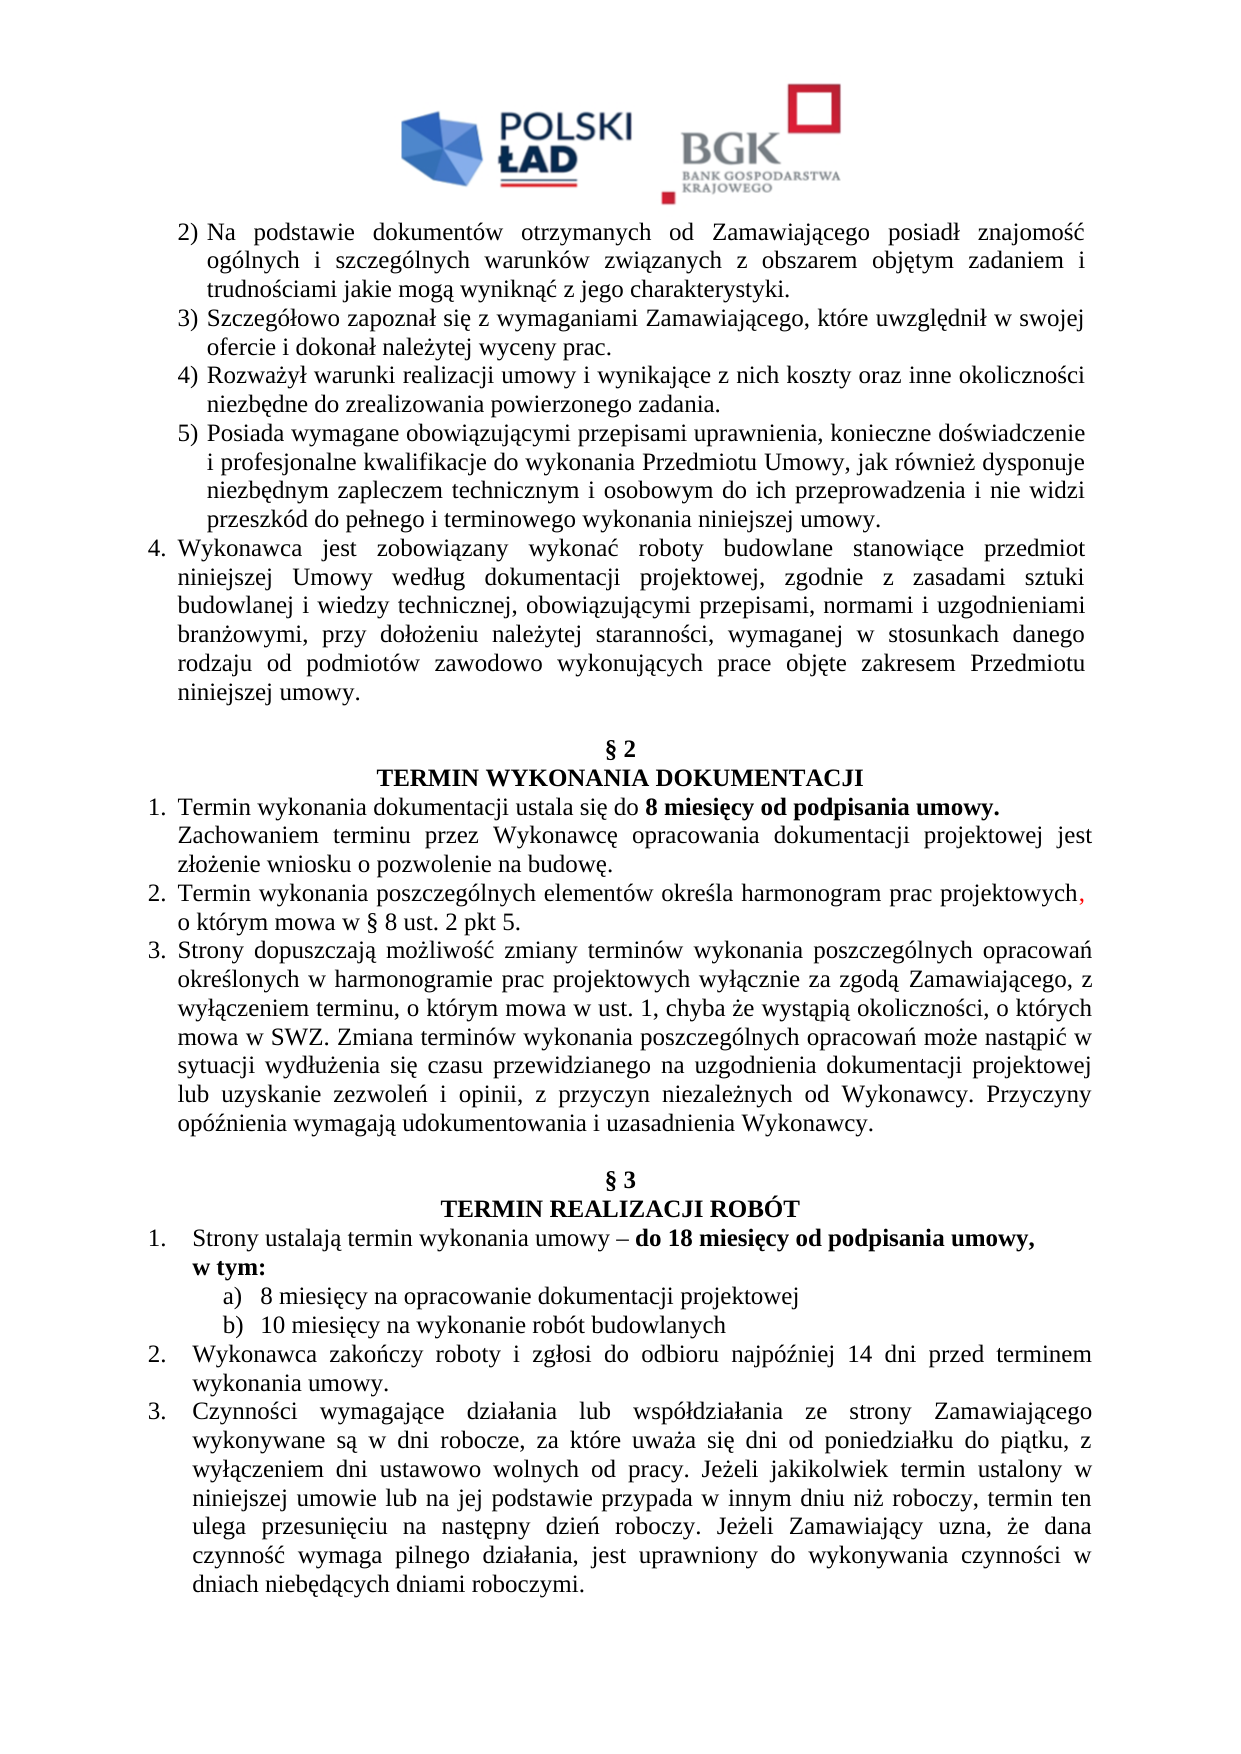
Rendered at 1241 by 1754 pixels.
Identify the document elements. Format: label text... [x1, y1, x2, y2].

list Termin wykonania poszczególnych elementów określa harmonogram prac projektowych, o którym mowa w § 8 ust. 2 pkt 5. [148, 878, 1093, 936]
text § 3 [148, 1166, 1093, 1194]
text w tym: [192, 1252, 1093, 1281]
list Strony ustalają termin wykonania umowy – do 18 miesięcy od podpisania umowy, [148, 1223, 1093, 1252]
list Czynności wymagające działania lub współdziałania ze strony Zamawiającego wykonywane są w dni robocze, za które uważa się dni od poniedziałku do piątku, z wyłączeniem dni ustawowo wolnych od pracy. Jeżeli jakikolwiek termin ustalony w niniejszej umowie lub na jej podstawie przypada w innym dniu niż roboczy, termin ten ulega przesunięciu na następny dzień roboczy. Jeżeli Zamawiający uzna, że dana czynność wymaga pilnego działania, jest uprawniony do wykonywania czynności w dniach niebędących dniami roboczymi. [148, 1396, 1093, 1598]
text TERMIN REALIZACJI ROBÓT [148, 1194, 1093, 1223]
text § 2 [148, 734, 1093, 763]
list Szczegółowo zapoznał się z wymaganiami Zamawiającego, które uwzględnił w swojej ofercie i dokonał należytej wyceny prac. [177, 303, 1086, 361]
list 10 miesięcy na wykonanie robót budowlanych [223, 1310, 1093, 1339]
list Zachowaniem terminu przez Wykonawcę opracowania dokumentacji projektowej jest złożenie wniosku o pozwolenie na budowę. [177, 821, 1093, 878]
list Posiada wymagane obowiązującymi przepisami uprawnienia, konieczne doświadczenie i profesjonalne kwalifikacje do wykonania Przedmiotu Umowy, jak również dysponuje niezbędnym zapleczem technicznym i osobowym do ich przeprowadzenia i nie widzi przeszkód do pełnego i terminowego wykonania niniejszej umowy. [177, 418, 1086, 533]
list Strony dopuszczają możliwość zmiany terminów wykonania poszczególnych opracowań określonych w harmonogramie prac projektowych wyłącznie za zgodą Zamawiającego, z wyłączeniem terminu, o którym mowa w ust. 1, chyba że wystąpią okoliczności, o których mowa w SWZ. Zmiana terminów wykonania poszczególnych opracowań może nastąpić w sytuacji wydłużenia się czasu przewidzianego na uzgodnienia dokumentacji projektowej lub uzyskanie zezwoleń i opinii, z przyczyn niezależnych od Wykonawcy. Przyczyny opóźnienia wymagają udokumentowania i uzasadnienia Wykonawcy. [148, 936, 1093, 1137]
text TERMIN WYKONANIA DOKUMENTACJI [148, 763, 1093, 792]
list Wykonawca zakończy roboty i zgłosi do odbioru najpóźniej 14 dni przed terminem wykonania umowy. [148, 1339, 1093, 1396]
list 8 miesięcy na opracowanie dokumentacji projektowej [223, 1281, 1093, 1310]
list Termin wykonania dokumentacji ustala się do 8 miesięcy od podpisania umowy. [148, 792, 1093, 821]
list Rozważył warunki realizacji umowy i wynikające z nich koszty oraz inne okoliczności niezbędne do zrealizowania powierzonego zadania. [177, 361, 1086, 418]
list Na podstawie dokumentów otrzymanych od Zamawiającego posiadł znajomość ogólnych i szczególnych warunków związanych z obszarem objętym zadaniem i trudnościami jakie mogą wyniknąć z jego charakterystyki. [177, 217, 1086, 303]
list Wykonawca jest zobowiązany wykonać roboty budowlane stanowiące przedmiot niniejszej Umowy według dokumentacji projektowej, zgodnie z zasadami sztuki budowlanej i wiedzy technicznej, obowiązującymi przepisami, normami i uzgodnieniami branżowymi, przy dołożeniu należytej staranności, wymaganej w stosunkach danego rodzaju od podmiotów zawodowo wykonujących prace objęte zakresem Przedmiotu niniejszej umowy. [148, 533, 1086, 706]
picture [379, 73, 861, 217]
